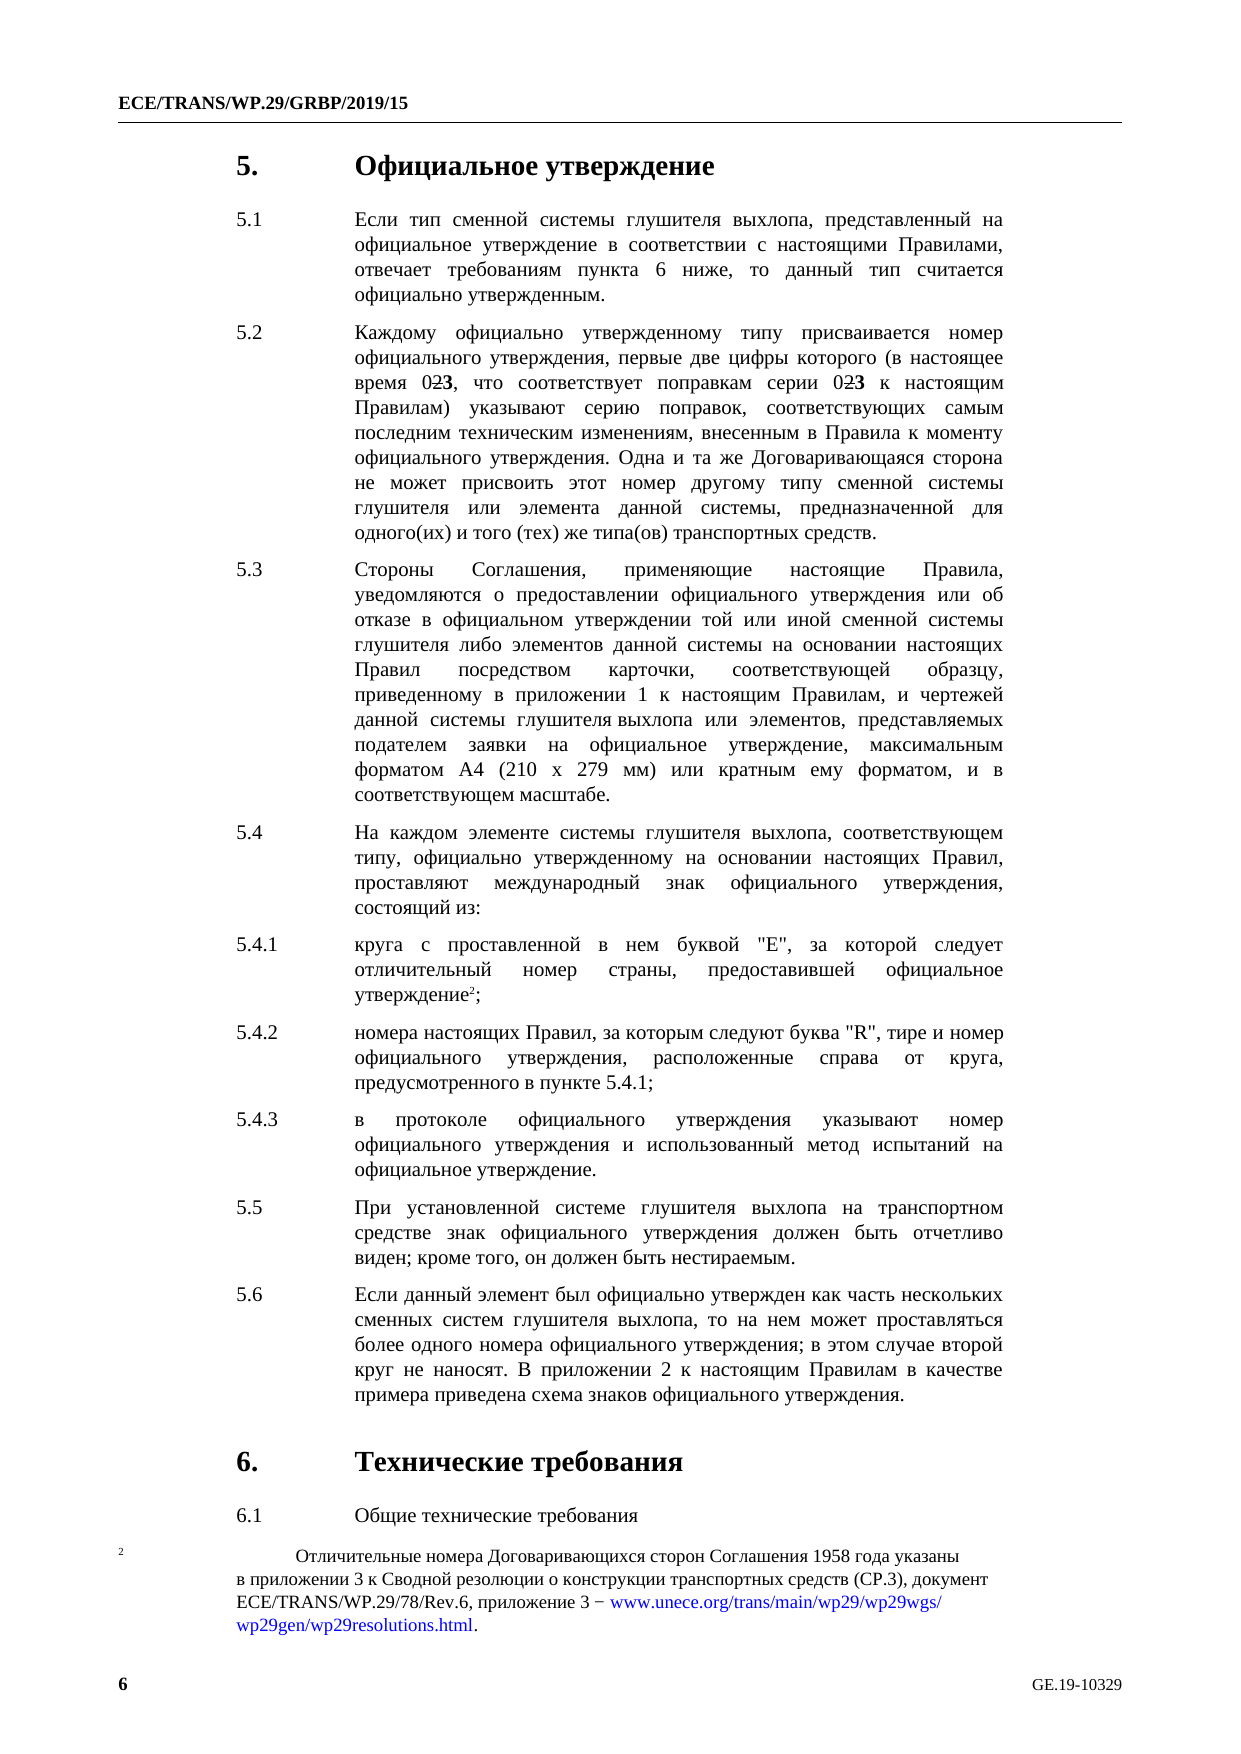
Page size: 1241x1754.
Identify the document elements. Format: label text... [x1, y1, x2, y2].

text 5.4.3 в протоколе официального утверждения указывают номер официального утверждения и использованный метод испытаний на официальное утверждение. [236, 1106, 1004, 1181]
text 5.2 Каждому официально утвержденному типу присваивается номер официального утверждения, первые две цифры которого (в настоящее время 023, что соответствует поправкам серии 023 к настоящим Правилам) указывают серию поправок, соответствующих самым последним техническим изменениям, внесенным в Правила к моменту официального утверждения. Одна и та же Договаривающаяся сторона не может присвоить этот номер другому типу сменной системы глушителя или элемента данной системы, предназначенной для одного(их) и того (тех) же типа(ов) транспортных средств. [236, 319, 1004, 544]
text 6. Технические требования [118, 1444, 1004, 1477]
text 5.3 Стороны Соглашения, применяющие настоящие Правила, уведомляются о предоставлении официального утверждения или об отказе в официальном утверждении той или иной сменной системы глушителя либо элементов данной системы на основании настоящих Правил посредством карточки, соответствующей образцу, приведенному в приложении 1 к настоящим Правилам, и чертежей данной системы глушителя выхлопа или элементов, представляемых подателем заявки на официальное утверждение, максимальным форматом А4 (210 х 279 мм) или кратным ему форматом, и в соответствующем масштабе. [236, 556, 1004, 806]
text 5.4.2 номера настоящих Правил, за которым следуют буква "R", тире и номер официального утверждения, расположенные справа от круга, предусмотренного в пункте 5.4.1; [236, 1019, 1004, 1094]
text 5.4.1 круга с проставленной в нем буквой "E", за которой следует отличительный номер страны, предоставившей официальное утверждение; [236, 931, 1004, 1006]
text 5.4 На каждом элементе системы глушителя выхлопа, соответствующем типу, официально утвержденному на основании настоящих Правил, проставляют международный знак официального утверждения, состоящий из: [236, 819, 1004, 919]
text 5.6 Если данный элемент был официально утвержден как часть нескольких сменных систем глушителя выхлопа, то на нем может проставляться более одного номера официального утверждения; в этом случае второй круг не наносят. В приложении 2 к настоящим Правилам в качестве примера приведена схема знаков официального утверждения. [236, 1281, 1004, 1406]
text 6.1 Общие технические требования [236, 1502, 1004, 1527]
text 5. Официальное утверждение [118, 148, 1004, 181]
text 5.5 При установленной системе глушителя выхлопа на транспортном средстве знак официального утверждения должен быть отчетливо виден; кроме того, он должен быть нестираемым. [236, 1194, 1004, 1269]
text 5.1 Если тип сменной системы глушителя выхлопа, представленный на официальное утверждение в соответствии с настоящими Правилами, отвечает требованиям пункта 6 ниже, то данный тип считается официально утвержденным. [236, 206, 1004, 306]
